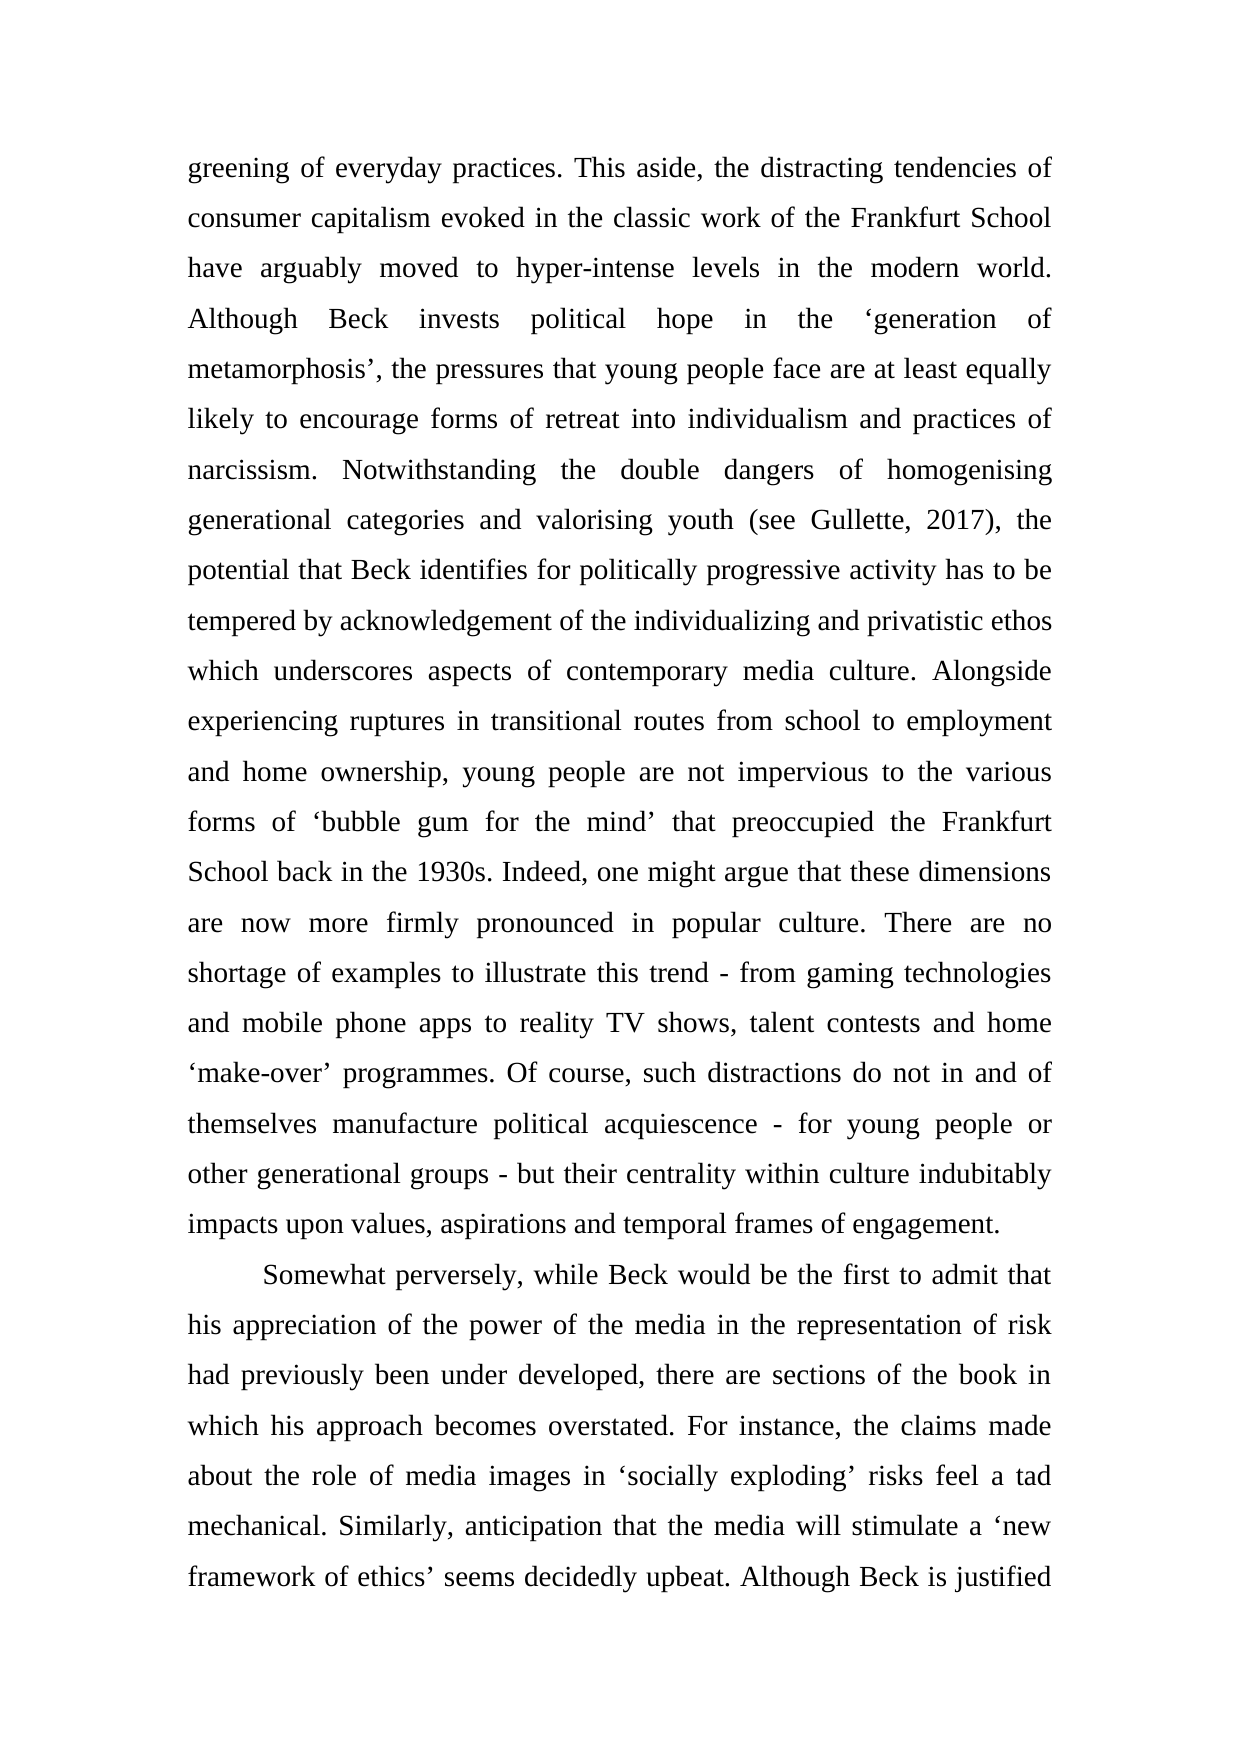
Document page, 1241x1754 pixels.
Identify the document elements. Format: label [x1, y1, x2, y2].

text [187, 150, 1053, 1240]
text [187, 1257, 1053, 1592]
